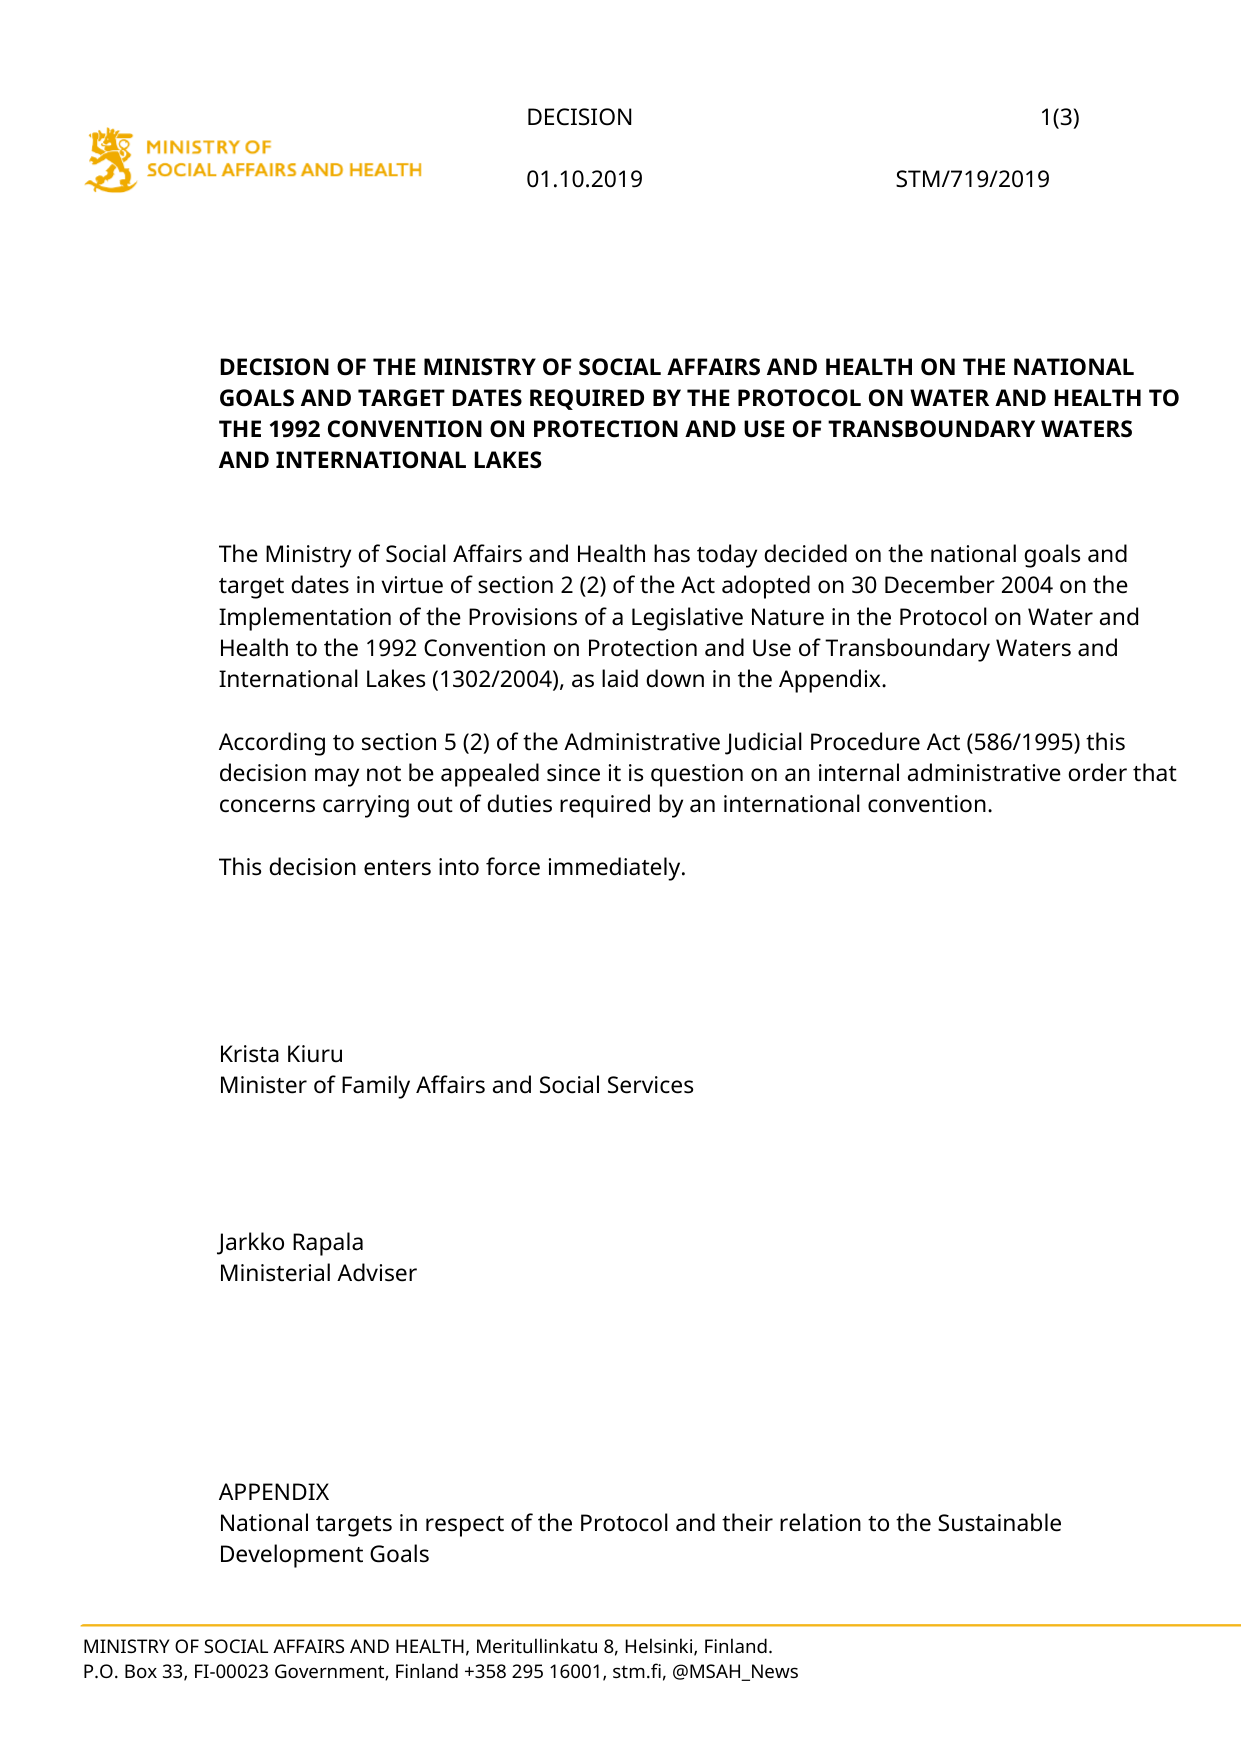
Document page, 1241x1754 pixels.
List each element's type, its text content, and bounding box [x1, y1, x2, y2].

text Jarkko Rapala [218, 1225, 1181, 1257]
text The Ministry of Social Affairs and Health has today decided on the national goals and target dates in virtue of section 2 (2) of the Act adopted on 30 December 2004 on the Implementation of the Provisions of a Legislative Nature in the Protocol on Water and Health to the 1992 Convention on Protection and Use of Transboundary Waters and International Lakes (1302/2004), as laid down in the Appendix. [218, 538, 1181, 694]
text Ministerial Adviser [218, 1257, 1181, 1288]
picture [0, 1575, 1241, 1730]
text National targets in respect of the Protocol and their relation to the Sustainable Development Goals [218, 1507, 1181, 1569]
text Krista Kiuru [218, 1038, 1181, 1069]
text Minister of Family Affairs and Social Services [218, 1069, 1181, 1100]
text This decision enters into force immediately. [218, 850, 1181, 882]
text According to section 5 (2) of the Administrative Judicial Procedure Act (586/1995) this decision may not be appealed since it is question on an internal administrative order that concerns carrying out of duties required by an international convention. [218, 725, 1181, 819]
text APPENDIX [83, 1475, 1181, 1507]
text DECISION OF THE MINISTRY OF SOCIAL AFFAIRS AND HEALTH ON THE NATIONAL GOALS AND TARGET DATES REQUIRED BY THE PROTOCOL ON WATER AND HEALTH TO THE 1992 CONVENTION ON PROTECTION AND USE OF TRANSBOUNDARY WATERS AND INTERNATIONAL LAKES [218, 350, 1181, 475]
picture [68, 100, 445, 221]
